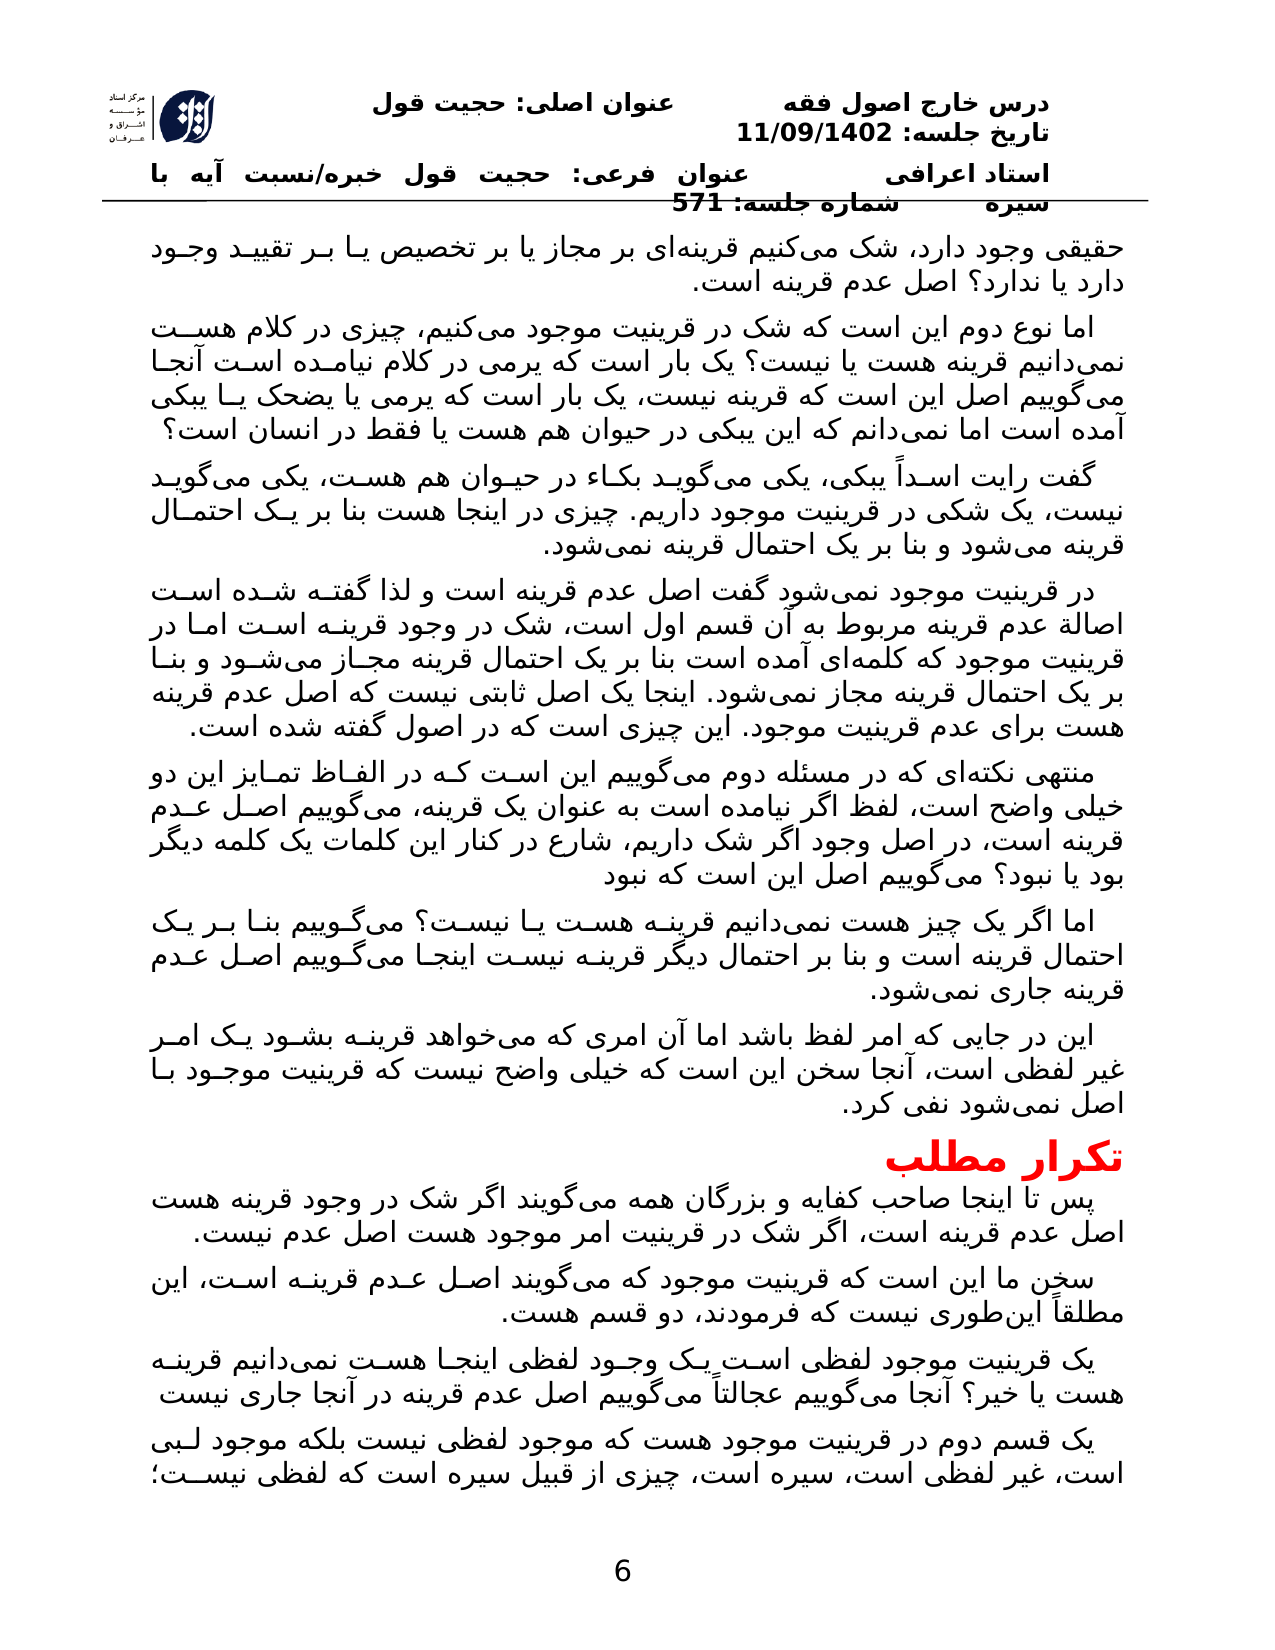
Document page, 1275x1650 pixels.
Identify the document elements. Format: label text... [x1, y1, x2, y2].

text این در جایی که امر لفظ باشد اما آن امری که می‌خواهد قرینه بشود یک امر غیر لفظی است، آنجا سخن این است که خیلی واضح نیست که قرینیت موجود با اصل نمی‌شود نفی کرد. [150, 1018, 1125, 1120]
text پس تا اینجا صاحب کفایه و بزرگان همه می‌گویند اگر شک در وجود قرینه هست اصل‌ عدم قرینه است، اگر شک در قرینیت امر موجود هست اصل‌ عدم نیست. [150, 1181, 1125, 1249]
text در قرینیت موجود نمی‌شود گفت اصل‌ عدم قرینه است و لذا گفته شده است اصالة عدم قرینه مربوط به آن قسم اول است، شک در وجود قرینه است اما در قرینیت موجود که کلمه‌ای آمده است بنا بر یک احتمال قرینه مجاز می‌شود و بنا بر یک احتمال قرینه مجاز نمی‌شود. اینجا یک اصل ثابتی نیست که اصل‌ عدم قرینه هست برای‌ عدم قرینیت موجود. این چیزی است که در اصول گفته شده است. [150, 573, 1125, 743]
text سخن ما این است که قرینیت موجود که می‌گویند اصل‌ عدم قرینه است، این مطلقاً این‌طوری نیست که فرمودند، دو قسم هست. [150, 1262, 1125, 1330]
picture [102, 86, 215, 146]
text گفت رایت اسداً یبکی، یکی می‌گوید بکاء در حیوان هم هست، یکی می‌گوید نیست، یک شکی در قرینیت موجود داریم. چیزی در اینجا هست بنا بر یک احتمال قرینه می‌شود و بنا بر یک احتمال قرینه نمی‌شود. [150, 459, 1125, 561]
subtitle تکرار مطلب [150, 1133, 1125, 1181]
text منتهی نکته‌ای که در مسئله دوم می‌گوییم این است که در الفاظ تمایز این دو خیلی واضح است، لفظ اگر نیامده است به عنوان یک قرینه، می‌گوییم اصل‌ عدم قرینه است، در اصل وجود اگر شک داریم، شارع در کنار این کلمات یک کلمه دیگر بود یا نبود؟ می‌گوییم اصل این است که نبود [150, 756, 1125, 892]
text یک قرینیت موجود لفظی است یک وجود لفظی اینجا هست نمی‌دانیم قرینه هست یا خیر؟ آنجا می‌گوییم عجالتاً می‌گوییم اصل‌ عدم قرینه در آنجا جاری نیست [150, 1342, 1125, 1410]
text اما نوع دوم این است که شک در قرینیت موجود می‌کنیم، چیزی در کلام هست نمی‌دانیم قرینه هست یا نیست؟ یک بار است که یرمی در کلام نیامده است آنجا می‌گوییم اصل این است که قرینه نیست، یک بار است که یرمی یا یضحک یا یبکی آمده است اما نمی‌دانم که این یبکی در حیوان هم هست یا فقط در انسان است؟ [150, 311, 1125, 447]
text اما اگر یک چیز هست نمی‌دانیم قرینه هست یا نیست؟ می‌گوییم بنا بر یک احتمال قرینه است و بنا بر احتمال دیگر قرینه نیست اینجا می‌گوییم اصل‌ عدم قرینه جاری نمی‌شود. [150, 904, 1125, 1006]
